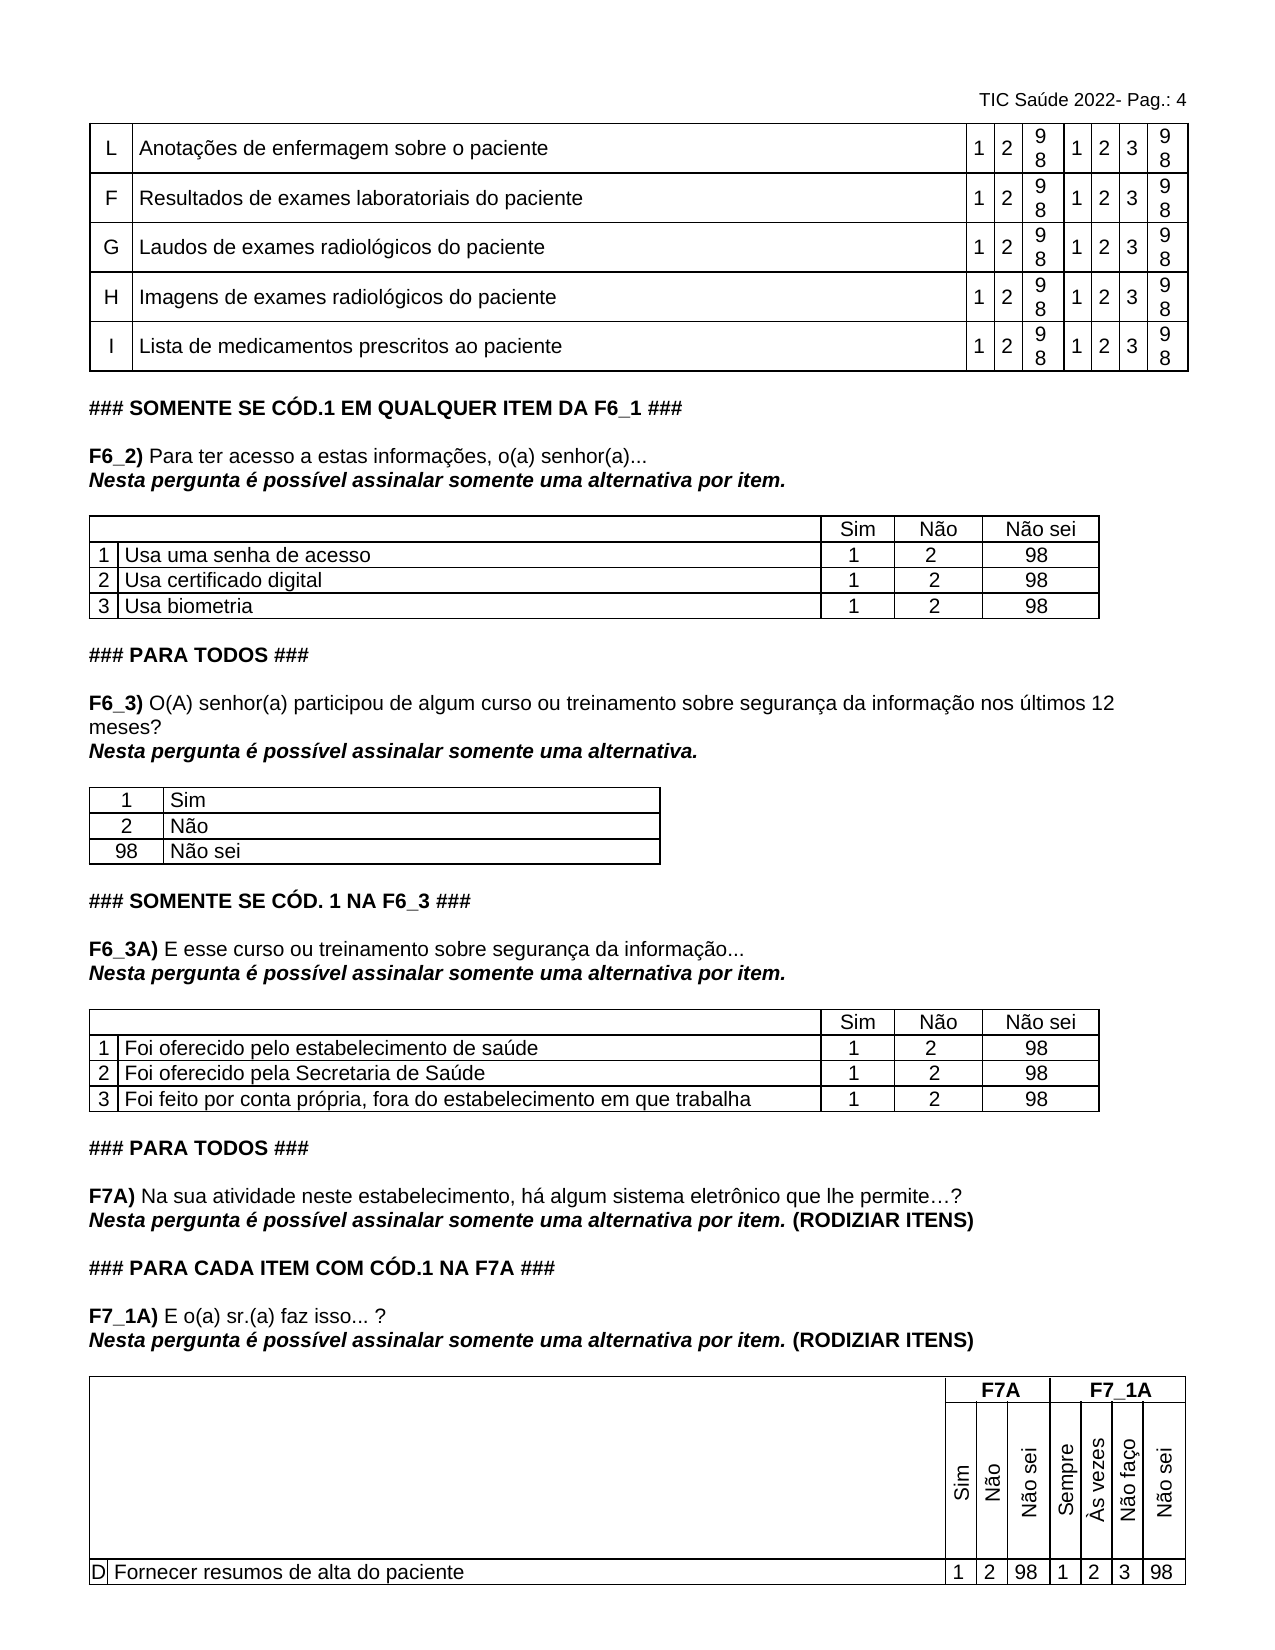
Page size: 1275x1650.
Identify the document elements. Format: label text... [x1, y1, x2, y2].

table_cell Usa uma senha de acesso [119, 543, 820, 566]
table_cell 1 [822, 594, 894, 617]
table_cell L [91, 124, 132, 172]
table_cell 1 [90, 1036, 117, 1060]
text F6_3A) E esse curso ou treinamento sobre segurança da informação... [89, 937, 1186, 961]
table_cell 3 [90, 1087, 117, 1111]
table_cell 2 [895, 568, 982, 592]
text ### PARA TODOS ### [89, 1136, 1186, 1160]
table_cell D [90, 1560, 107, 1583]
table_cell 98 [1008, 1560, 1049, 1583]
table_cell 1 [967, 223, 994, 271]
table_cell 2 [1092, 322, 1119, 370]
table_cell 1 [1051, 1560, 1080, 1583]
text Nesta pergunta é possível assinalar somente uma alternativa por item. (RODIZIAR ITENS) [89, 1208, 1186, 1232]
table_cell 1 [1065, 223, 1091, 271]
text ### PARA CADA ITEM COM CÓD.1 NA F7A ### [89, 1256, 1186, 1280]
table_header Não sei [983, 517, 1098, 541]
table_cell F [91, 174, 132, 222]
table_header Não [895, 1010, 982, 1034]
table_cell 98 [1023, 322, 1063, 370]
table_cell 98 [983, 1036, 1098, 1060]
table_cell Foi oferecido pela Secretaria de Saúde [119, 1061, 820, 1085]
table_cell 1 [822, 543, 894, 566]
table_header 1 [90, 788, 163, 812]
table_cell 2 [90, 1061, 117, 1085]
table_cell 2 [895, 1036, 982, 1060]
table_cell 2 [90, 568, 117, 592]
table_cell 3 [1120, 174, 1147, 222]
table_header [90, 517, 820, 541]
table_cell 98 [983, 594, 1098, 617]
table_cell 3 [1120, 273, 1147, 321]
table_cell 2 [995, 124, 1022, 172]
table_cell 98 [983, 568, 1098, 592]
table_cell I [91, 322, 132, 370]
table_cell 1 [1065, 273, 1091, 321]
table_cell Às vezes [1082, 1403, 1111, 1558]
table_header Não [895, 517, 982, 541]
table_cell 98 [1148, 273, 1187, 321]
text Nesta pergunta é possível assinalar somente uma alternativa por item. (RODIZIAR ITENS) [89, 1328, 1186, 1352]
text F6_2) Para ter acesso a estas informações, o(a) senhor(a)... [89, 443, 1186, 467]
table_cell 1 [967, 174, 994, 222]
text ### SOMENTE SE CÓD.1 EM QUALQUER ITEM DA F6_1 ### [89, 396, 1186, 419]
table_cell 2 [995, 174, 1022, 222]
table_cell 98 [90, 840, 163, 863]
table_cell Foi oferecido pelo estabelecimento de saúde [119, 1036, 820, 1060]
table_cell 2 [1092, 273, 1119, 321]
table_header Não sei [983, 1010, 1098, 1034]
table_cell 98 [983, 543, 1098, 566]
table_header Sim [822, 1010, 894, 1034]
table_cell 3 [1113, 1560, 1142, 1583]
table_cell Anotações de enfermagem sobre o paciente [133, 124, 966, 172]
table_cell 1 [1065, 124, 1091, 172]
table_header [90, 1377, 945, 1558]
table_cell Não [164, 814, 659, 838]
table_cell 2 [895, 543, 982, 566]
table_cell 1 [90, 543, 117, 566]
table_cell 2 [895, 1061, 982, 1085]
table_cell 2 [895, 1087, 982, 1111]
table_cell H [91, 273, 132, 321]
table_cell 2 [1092, 124, 1119, 172]
table_cell 3 [90, 594, 117, 617]
table_cell Lista de medicamentos prescritos ao paciente [133, 322, 966, 370]
table_cell 98 [1023, 223, 1063, 271]
table_cell 2 [1092, 223, 1119, 271]
table_cell 98 [1023, 124, 1063, 172]
table_cell 98 [1148, 223, 1187, 271]
table_cell 3 [1120, 322, 1147, 370]
table_cell 2 [895, 594, 982, 617]
table_cell 98 [1148, 322, 1187, 370]
table_cell 1 [1065, 322, 1091, 370]
table_cell 2 [977, 1560, 1007, 1583]
text F6_3) O(A) senhor(a) participou de algum curso ou treinamento sobre segurança da informação nos últimos 12 meses? [89, 691, 1186, 739]
table_cell Imagens de exames radiológicos do paciente [133, 273, 966, 321]
table_cell Sempre [1051, 1403, 1080, 1558]
text ### SOMENTE SE CÓD. 1 NA F6_3 ### [89, 889, 1186, 913]
text F7A) Na sua atividade neste estabelecimento, há algum sistema eletrônico que lhe permite…? [89, 1184, 1186, 1208]
table_cell 98 [983, 1087, 1098, 1111]
table_cell 1 [822, 1087, 894, 1111]
table_cell 2 [1092, 174, 1119, 222]
table_header Sim [164, 788, 659, 812]
table_cell 1 [1065, 174, 1091, 222]
table_header F7A [946, 1377, 1050, 1401]
table_cell Laudos de exames radiológicos do paciente [133, 223, 966, 271]
table_cell Usa certificado digital [119, 568, 820, 592]
table_cell 1 [967, 273, 994, 321]
table_cell 1 [822, 1036, 894, 1060]
table_cell 98 [983, 1061, 1098, 1085]
table_cell 1 [967, 322, 994, 370]
text Nesta pergunta é possível assinalar somente uma alternativa por item. [89, 467, 1186, 491]
table_cell 2 [90, 814, 163, 838]
table_cell Não faço [1113, 1403, 1142, 1558]
table_cell Não sei [164, 840, 659, 863]
table_cell 98 [1023, 174, 1063, 222]
table_cell Não sei [1144, 1403, 1185, 1558]
table_cell Fornecer resumos de alta do paciente [108, 1560, 945, 1583]
table_cell Foi feito por conta própria, fora do estabelecimento em que trabalha [119, 1087, 820, 1111]
table_cell 2 [1082, 1560, 1111, 1583]
table_cell 98 [1148, 124, 1187, 172]
table_header F7_1A [1051, 1377, 1185, 1401]
table_cell 2 [995, 273, 1022, 321]
table_header Sim [822, 517, 894, 541]
text F7_1A) E o(a) sr.(a) faz isso... ? [89, 1304, 1186, 1328]
table_cell 2 [995, 322, 1022, 370]
table_cell Usa biometria [119, 594, 820, 617]
table_cell 2 [995, 223, 1022, 271]
table_cell Resultados de exames laboratoriais do paciente [133, 174, 966, 222]
text Nesta pergunta é possível assinalar somente uma alternativa. [89, 739, 1186, 763]
table_cell 1 [822, 1061, 894, 1085]
table_cell 98 [1144, 1560, 1185, 1583]
text Nesta pergunta é possível assinalar somente uma alternativa por item. [89, 961, 1186, 985]
table_cell 1 [946, 1560, 976, 1583]
table_cell 1 [822, 568, 894, 592]
table_cell Não sei [1008, 1403, 1049, 1558]
table_cell Não [977, 1403, 1007, 1558]
table_header [90, 1010, 820, 1034]
text ### PARA TODOS ### [89, 643, 1186, 667]
table_cell 98 [1148, 174, 1187, 222]
table_cell Sim [946, 1403, 976, 1558]
table_cell 1 [967, 124, 994, 172]
table_cell G [91, 223, 132, 271]
table_cell 3 [1120, 223, 1147, 271]
table_cell 98 [1023, 273, 1063, 321]
table_cell 3 [1120, 124, 1147, 172]
